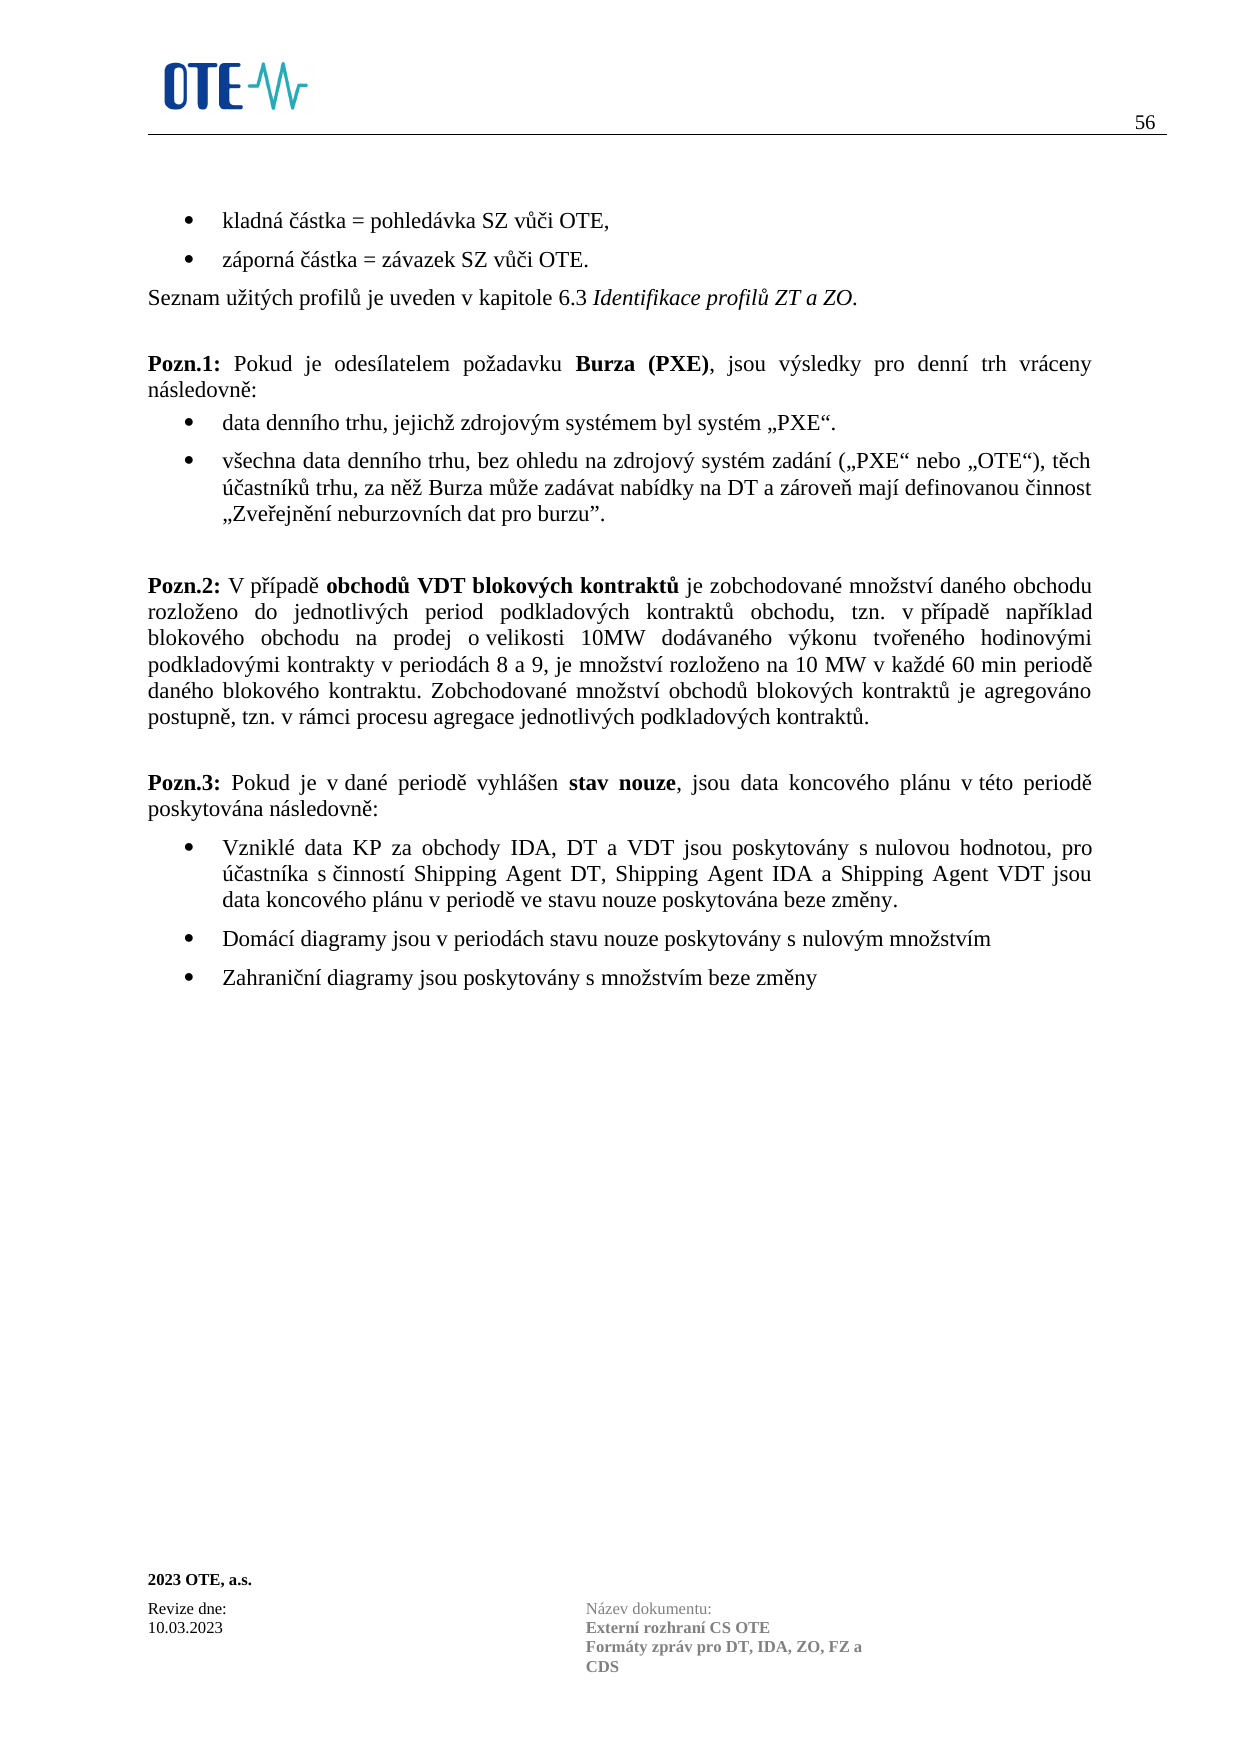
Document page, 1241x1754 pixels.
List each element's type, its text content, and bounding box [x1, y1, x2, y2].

list data denního trhu, jejichž zdrojovým systémem byl systém „PXE“. [185, 409, 1092, 435]
list Domácí diagramy jsou v periodách stavu nouze poskytovány s nulovým množstvím [185, 925, 1092, 952]
text Seznam užitých profilů je uveden v kapitole 6.3 Identifikace profilů ZT a ZO. [148, 284, 1092, 311]
text Pozn.1: Pokud je odesílatelem požadavku Burza (PXE), jsou výsledky pro denní trh vráceny následovně: [148, 350, 1092, 402]
list Vzniklé data KP za obchody IDA, DT a VDT jsou poskytovány s nulovou hodnotou, pro účastníka s činností Shipping Agent DT, Shipping Agent IDA a Shipping Agent VDT jsou data koncového plánu v periodě ve stavu nouze poskytována beze změny. [185, 834, 1092, 913]
list Zahraniční diagramy jsou poskytovány s množstvím beze změny [185, 964, 1092, 991]
picture [158, 59, 314, 116]
text Pozn.2: V případě obchodů VDT blokových kontraktů je zobchodované množství daného obchodu rozloženo do jednotlivých period podkladových kontraktů obchodu, tzn. v případě například blokového obchodu na prodej o velikosti 10MW dodávaného výkonu tvořeného hodinovými podkladovými kontrakty v periodách 8 a 9, je množství rozloženo na 10 MW v každé 60 min periodě daného blokového kontraktu. Zobchodované množství obchodů blokových kontraktů je agregováno postupně, tzn. v rámci procesu agregace jednotlivých podkladových kontraktů. [148, 572, 1092, 730]
list kladná částka = pohledávka SZ vůči OTE, [185, 207, 1092, 233]
text Pozn.3: Pokud je v dané periodě vyhlášen stav nouze, jsou data koncového plánu v této periodě poskytována následovně: [148, 769, 1092, 821]
list záporná částka = závazek SZ vůči OTE. [185, 246, 1092, 272]
list všechna data denního trhu, bez ohledu na zdrojový systém zadání („PXE“ nebo „OTE“), těch účastníků trhu, za něž Burza může zadávat nabídky na DT a zároveň mají definovanou činnost „Zveřejnění neburzovních dat pro burzu”. [185, 447, 1092, 527]
